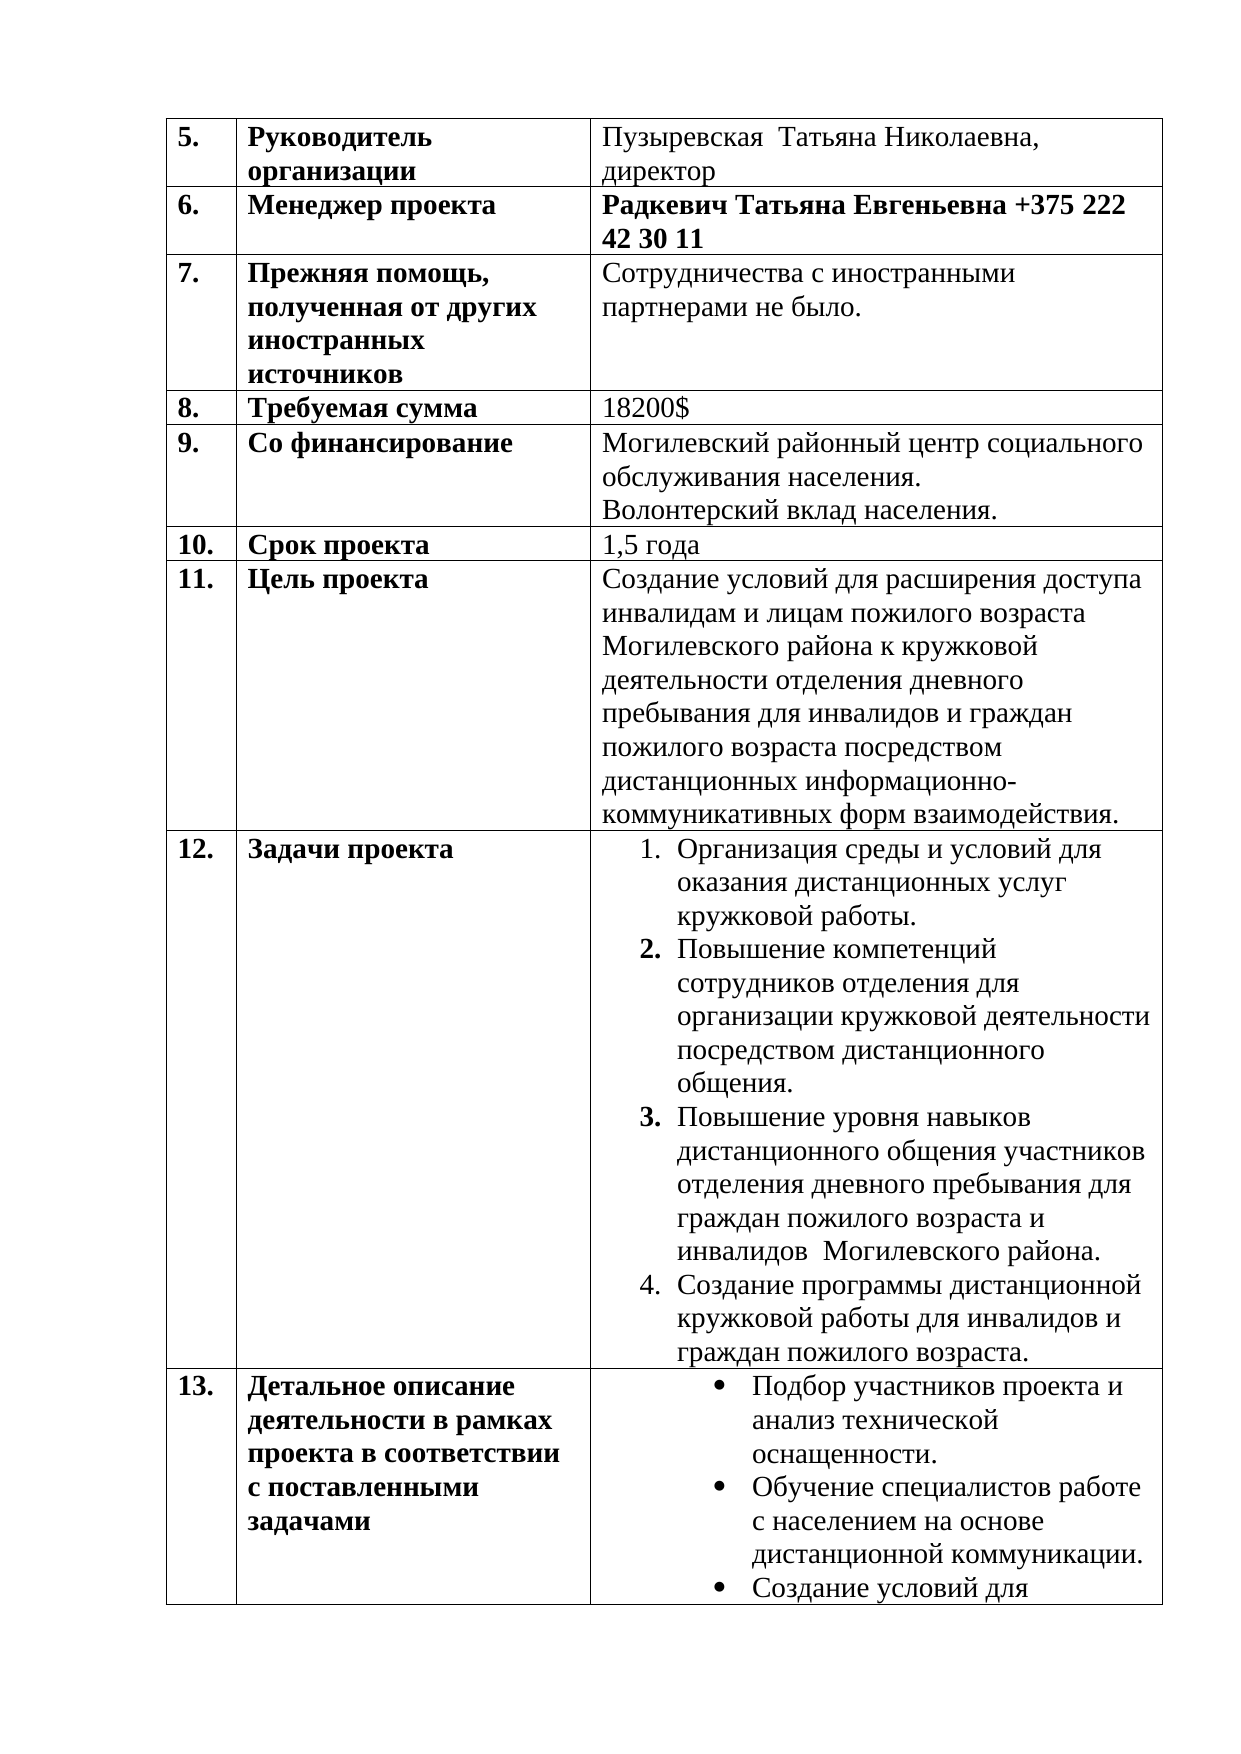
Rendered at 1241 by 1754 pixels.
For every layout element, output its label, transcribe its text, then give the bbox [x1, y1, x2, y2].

table_cell Организация среды и условий для оказания дистанционных услуг кружковой работы. Повышение компетенций сотрудников отделения для организации кружковой деятельности посредством дистанционного общения. Повышение уровня навыков дистанционного общения участников отделения дневного пребывания для граждан пожилого возраста и инвалидов Могилевского района. Создание программы дистанционной кружковой работы для инвалидов и граждан пожилого возраста. [591, 831, 1162, 1367]
table_cell Со финансирование [237, 425, 590, 526]
table_cell 7. [167, 255, 236, 389]
table_cell 10. [167, 527, 236, 560]
table_cell 12. [167, 831, 236, 1367]
table_cell Руководитель организации [237, 119, 590, 186]
table_cell Создание условий для расширения доступа инвалидам и лицам пожилого возраста Могилевского района к кружковой деятельности отделения дневного пребывания для инвалидов и граждан пожилого возраста посредством дистанционных информационно-коммуникативных форм взаимодействия. [591, 561, 1162, 830]
table_cell 11. [167, 561, 236, 830]
table_cell Могилевский районный центр социального обслуживания населения. Волонтерский вклад населения. [591, 425, 1162, 526]
table_cell Прежняя помощь, полученная от других иностранных источников [237, 255, 590, 389]
table_cell 9. [167, 425, 236, 526]
table_cell 6. [167, 187, 236, 254]
table_cell Радкевич Татьяна Евгеньевна +375 222 42 30 11 [591, 187, 1162, 254]
table_cell Цель проекта [237, 561, 590, 830]
table_cell Менеджер проекта [237, 187, 590, 254]
table_cell 18200$ [591, 391, 1162, 424]
table_cell 1,5 года [591, 527, 1162, 560]
table_cell Пузыревская Татьяна Николаевна, директор [591, 119, 1162, 186]
table_cell 8. [167, 391, 236, 424]
table_cell 13. [167, 1369, 236, 1604]
table_cell Срок проекта [237, 527, 590, 560]
table_cell Задачи проекта [237, 831, 590, 1367]
table_cell Сотрудничества с иностранными партнерами не было. [591, 255, 1162, 389]
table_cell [237, 1369, 590, 1604]
table_cell 5. [167, 119, 236, 186]
table_cell Требуемая сумма [237, 391, 590, 424]
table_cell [591, 1369, 1162, 1604]
